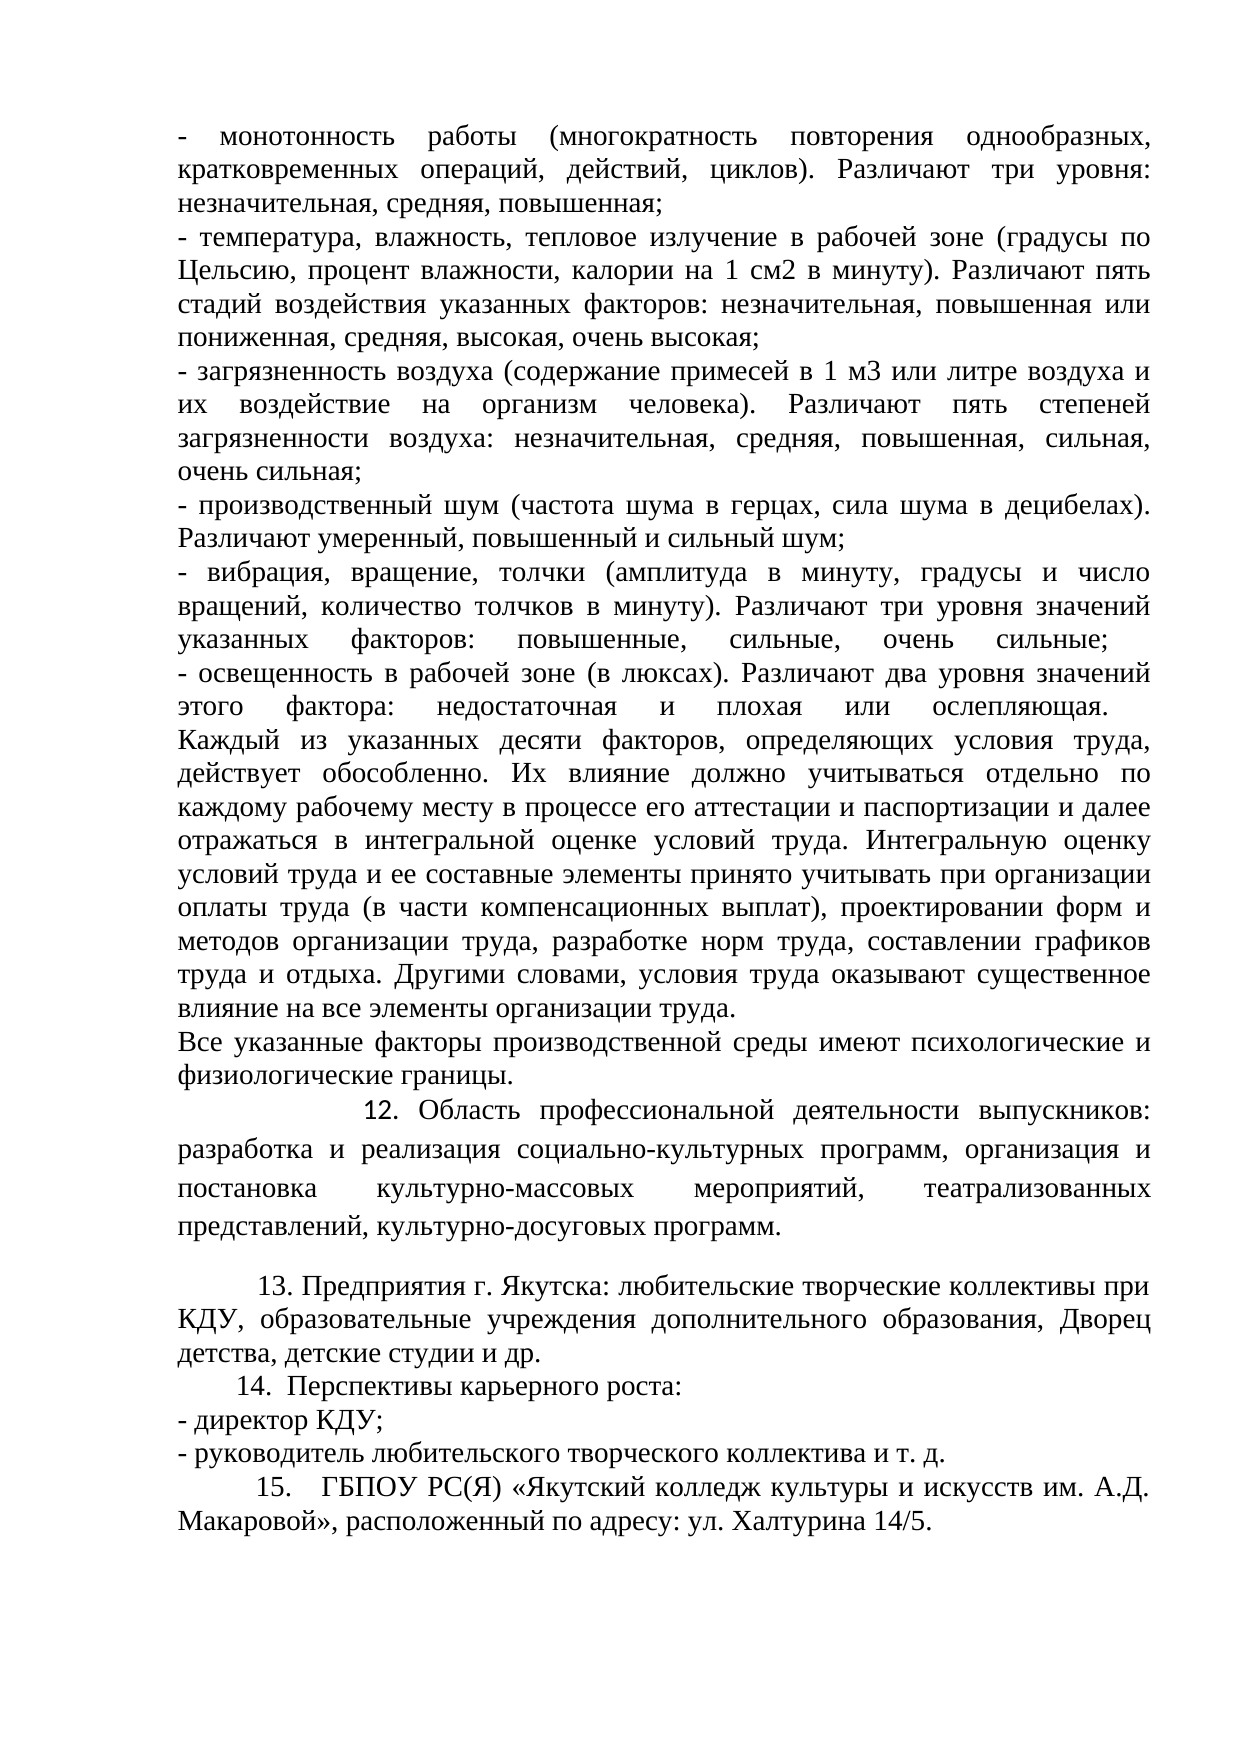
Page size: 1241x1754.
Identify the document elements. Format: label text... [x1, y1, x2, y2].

text 13. Предприятия г. Якутска: любительские творческие коллективы при КДУ, образовательные учреждения дополнительного образования, Дворец детства, детские студии и др. [177, 1268, 1152, 1368]
list - загрязненность воздуха (содержание примесей в 1 м3 или литре воздуха и их воздействие на организм человека). Различают пять степеней загрязненности воздуха: незначительная, средняя, повышенная, сильная, очень сильная; [177, 353, 1152, 487]
list - руководитель любительского творческого коллектива и т. д. [177, 1436, 1152, 1469]
list 14. Перспективы карьерного роста: [177, 1368, 1152, 1402]
text 12. Область профессиональной деятельности выпускников: разработка и реализация социально-культурных программ, организация и постановка культурно-массовых мероприятий, театрализованных представлений, культурно-досуговых программ. [177, 1091, 1152, 1242]
list - температура, влажность, тепловое излучение в рабочей зоне (градусы по Цельсию, процент влажности, калории на 1 см2 в минуту). Различают пять стадий воздействия указанных факторов: незначительная, повышенная или пониженная, средняя, высокая, очень высокая; [177, 219, 1152, 353]
list - вибрация, вращение, толчки (амплитуда в минуту, градусы и число вращений, количество толчков в минуту). Различают три уровня значений указанных факторов: повышенные, сильные, очень сильные; - освещенность в рабочей зоне (в люксах). Различают два уровня значений этого фактора: недостаточная и плохая или ослепляющая. Каждый из указанных десяти факторов, определяющих условия труда, действует обособленно. Их влияние должно учитываться отдельно по каждому рабочему месту в процессе его аттестации и паспортизации и далее отражаться в интегральной оценке условий труда. Интегральную оценку условий труда и ее составные элементы принято учитывать при организации оплаты труда (в части компенсационных выплат), проектировании форм и методов организации труда, разработке норм труда, составлении графиков труда и отдыха. Другими словами, условия труда оказывают существенное влияние на все элементы организации труда. [177, 554, 1152, 1024]
list - монотонность работы (многократность повторения однообразных, кратковременных операций, действий, циклов). Различают три уровня: незначительная, средняя, повышенная; [177, 118, 1152, 219]
list - директор КДУ; [177, 1402, 1152, 1436]
list Все указанные факторы производственной среды имеют психологические и физиологические границы. [177, 1024, 1152, 1091]
list 15. ГБПОУ РС(Я) «Якутский колледж культуры и искусств им. А.Д. Макаровой», расположенный по адресу: ул. Халтурина 14/5. [177, 1469, 1152, 1536]
list - производственный шум (частота шума в герцах, сила шума в децибелах). Различают умеренный, повышенный и сильный шум; [177, 487, 1152, 554]
